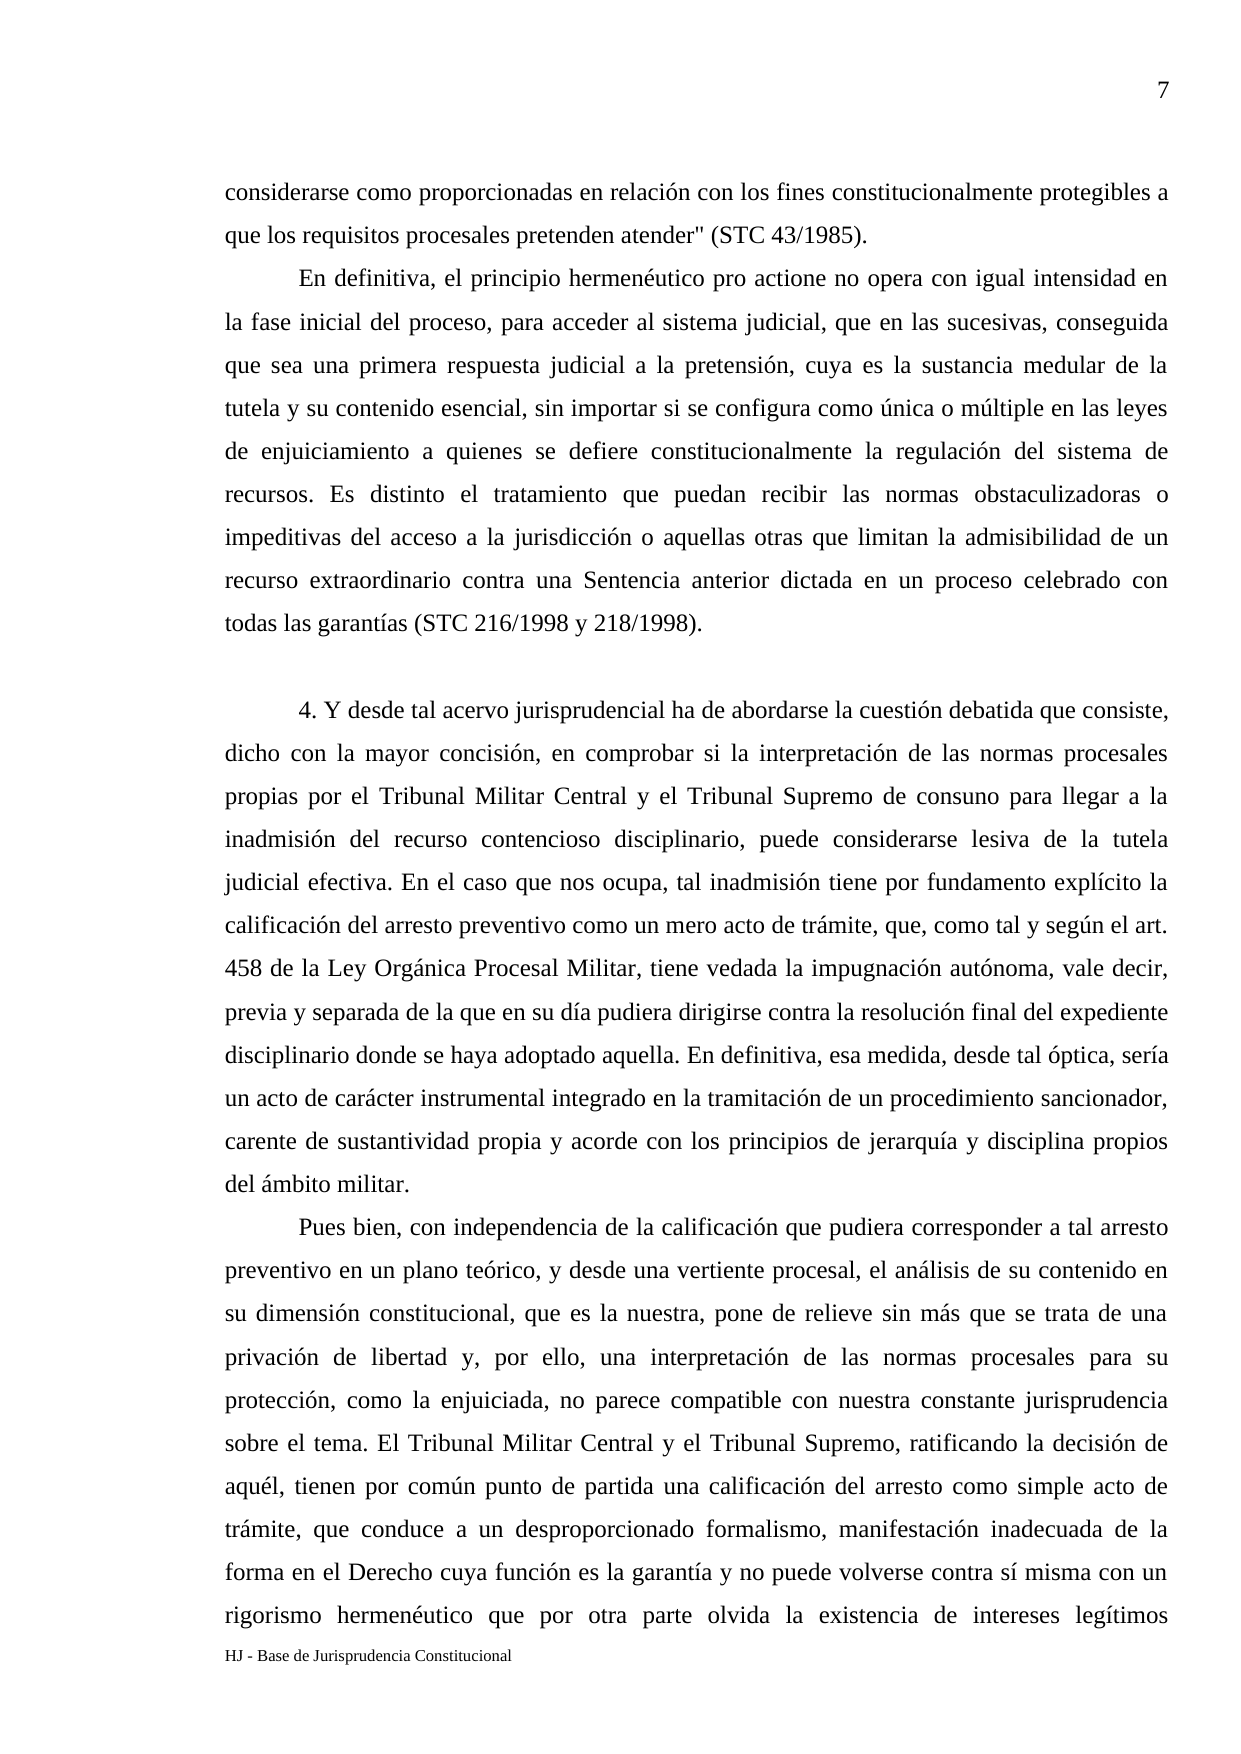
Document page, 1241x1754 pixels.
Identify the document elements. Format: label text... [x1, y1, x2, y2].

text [224, 1212, 1169, 1629]
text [224, 177, 1169, 249]
text En definitiva, el principio hermenéutico pro actione no opera con igual intensidad en la fase inicial del proceso, para acceder al sistema judicial, que en las sucesivas, conseguida que sea una primera respuesta judicial a la pretensión, cuya es la sustancia medular de la tutela y su contenido esencial, sin importar si se configura como única o múltiple en las leyes de enjuiciamiento a quienes se defiere constitucionalmente la regulación del sistema de recursos. Es distinto el tratamiento que puedan recibir las normas obstaculizadoras o impeditivas del acceso a la jurisdicción o aquellas otras que limitan la admisibilidad de un recurso extraordinario contra una Sentencia anterior dictada en un proceso celebrado con todas las garantías (STC 216/1998 y 218/1998). [224, 263, 1169, 637]
text 4. Y desde tal acervo jurisprudencial ha de abordarse la cuestión debatida que consiste, dicho con la mayor concisión, en comprobar si la interpretación de las normas procesales propias por el Tribunal Militar Central y el Tribunal Supremo de consuno para llegar a la inadmisión del recurso contencioso disciplinario, puede considerarse lesiva de la tutela judicial efectiva. En el caso que nos ocupa, tal inadmisión tiene por fundamento explícito la calificación del arresto preventivo como un mero acto de trámite, que, como tal y según el art. 458 de la Ley Orgánica Procesal Militar, tiene vedada la impugnación autónoma, vale decir, previa y separada de la que en su día pudiera dirigirse contra la resolución final del expediente disciplinario donde se haya adoptado aquella. En definitiva, esa medida, desde tal óptica, sería un acto de carácter instrumental integrado en la tramitación de un procedimiento sancionador, carente de sustantividad propia y acorde con los principios de jerarquía y disciplina propios del ámbito militar. [224, 695, 1169, 1198]
